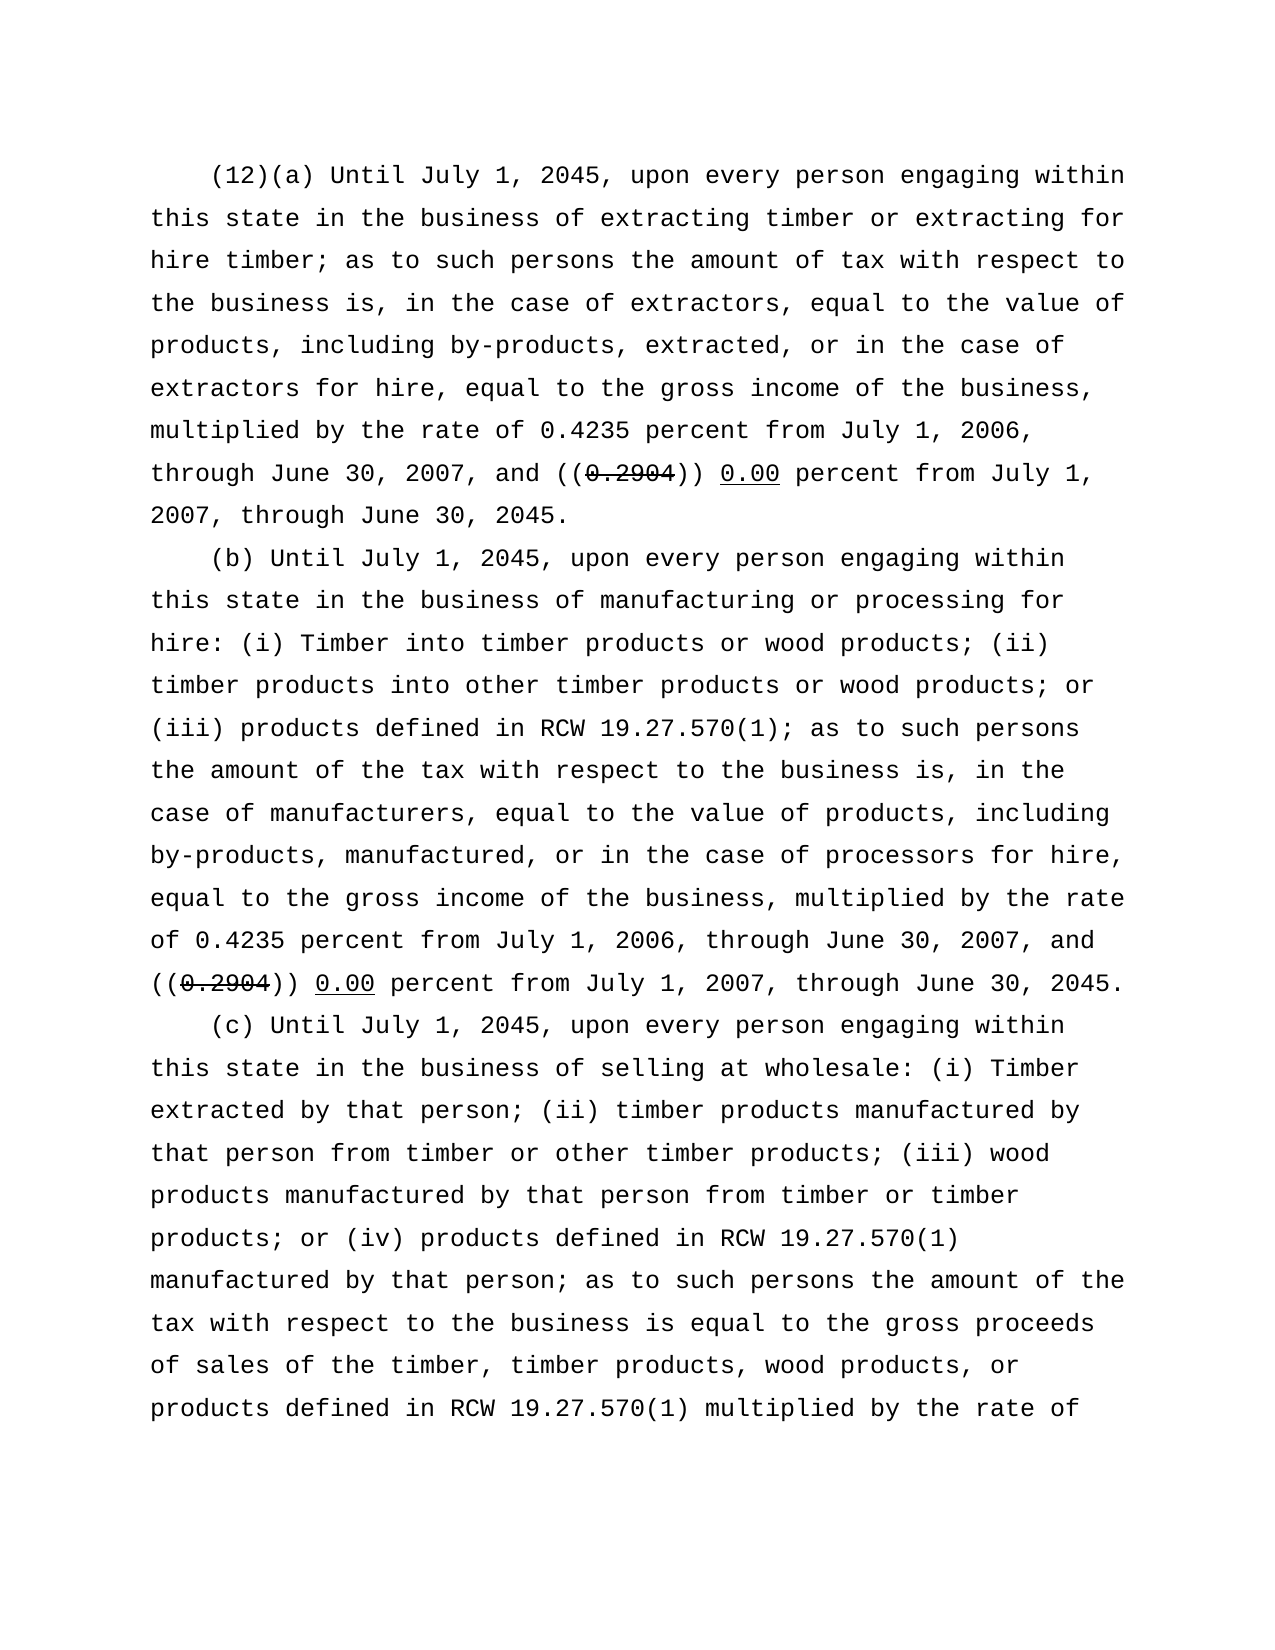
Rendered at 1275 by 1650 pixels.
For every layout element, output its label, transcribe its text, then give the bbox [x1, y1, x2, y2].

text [150, 1000, 1125, 1425]
text (b) Until July 1, 2045, upon every person engaging within this state in the business of manufacturing or processing for hire: (i) Timber into timber products or wood products; (ii) timber products into other timber products or wood products; or (iii) products defined in RCW 19.27.570(1); as to such persons the amount of the tax with respect to the business is, in the case of manufacturers, equal to the value of products, including by-products, manufactured, or in the case of processors for hire, equal to the gross income of the business, multiplied by the rate of 0.4235 percent from July 1, 2006, through June 30, 2007, and ((0.2904)) 0.00 percent from July 1, 2007, through June 30, 2045. [150, 532, 1125, 1000]
text (12)(a) Until July 1, 2045, upon every person engaging within this state in the business of extracting timber or extracting for hire timber; as to such persons the amount of tax with respect to the business is, in the case of extractors, equal to the value of products, including by-products, extracted, or in the case of extractors for hire, equal to the gross income of the business, multiplied by the rate of 0.4235 percent from July 1, 2006, through June 30, 2007, and ((0.2904)) 0.00 percent from July 1, 2007, through June 30, 2045. [150, 150, 1125, 532]
